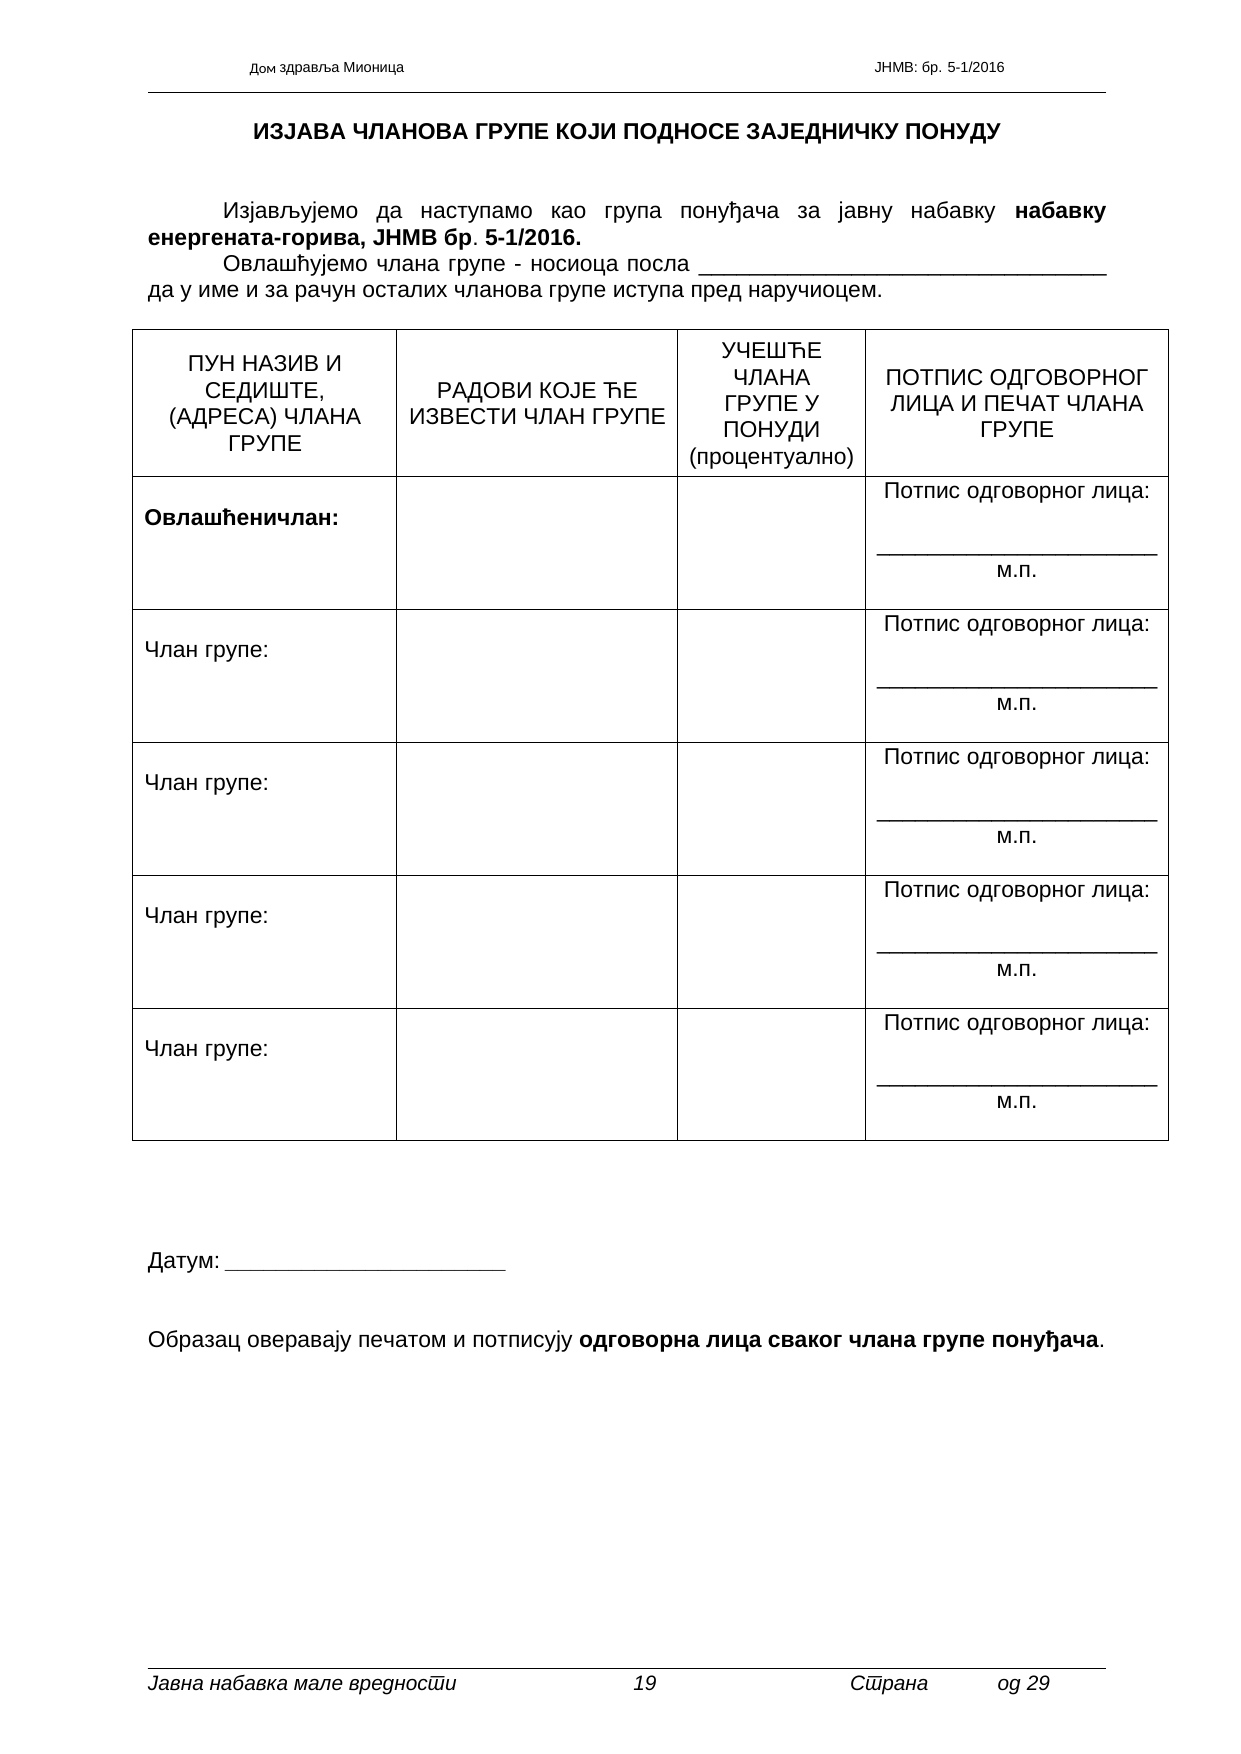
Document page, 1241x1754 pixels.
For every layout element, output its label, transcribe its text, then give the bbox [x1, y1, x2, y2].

text Овлашћујемо члана групе - носиоца посла ________________________________ да у име и за рачун осталих чланова групе иступа пред наручиоцем. [148, 250, 1106, 303]
table_cell Члан групе: [133, 1009, 396, 1140]
table_header РАДОВИ КОЈЕ ЋЕ ИЗВЕСТИ ЧЛАН ГРУПЕ [397, 330, 677, 476]
table_cell [397, 477, 677, 609]
table_cell Члан групе: [133, 743, 396, 874]
table_cell Потпис одговорног лица: ______________________ м.п. [866, 1009, 1168, 1140]
table_cell [397, 1009, 677, 1140]
table_cell Овлашћеничлан: [133, 477, 396, 609]
table_cell [678, 876, 865, 1007]
table_cell Потпис одговорног лица: ______________________ м.п. [866, 610, 1168, 742]
table_cell Потпис одговорног лица: ______________________ м.п. [866, 876, 1168, 1007]
table_header УЧЕШЋЕ ЧЛАНА ГРУПЕ У ПОНУДИ (процентуално) [678, 330, 865, 476]
table_cell [678, 477, 865, 609]
table_cell Потпис одговорног лица: ______________________ м.п. [866, 477, 1168, 609]
table_cell [678, 610, 865, 742]
table_header ПУН НАЗИВ И СЕДИШТЕ, (АДРЕСА) ЧЛАНА ГРУПЕ [133, 330, 396, 476]
table_cell Члан групе: [133, 876, 396, 1007]
text Образац оверавају печатом и потписују одговорна лица сваког члана групе понуђача. [148, 1326, 1106, 1352]
table_cell [678, 743, 865, 874]
table_cell [678, 1009, 865, 1140]
table_cell [397, 743, 677, 874]
text ИЗЈАВА ЧЛАНОВА ГРУПЕ КОЈИ ПОДНОСЕ ЗАЈЕДНИЧКУ ПОНУДУ [148, 118, 1106, 144]
table_cell [397, 610, 677, 742]
table_header ПОТПИС ОДГОВОРНОГ ЛИЦА И ПЕЧАТ ЧЛАНА ГРУПЕ [866, 330, 1168, 476]
table_cell [397, 876, 677, 1007]
text Датум: ______________________ [148, 1247, 1106, 1273]
text Изјављујемо да наступамо као група понуђача за јавну набавку набавку енергената-горива, ЈНМВ бр. 5-1/2016. [148, 197, 1106, 250]
table_cell Члан групе: [133, 610, 396, 742]
table_cell Потпис одговорног лица: ______________________ м.п. [866, 743, 1168, 874]
